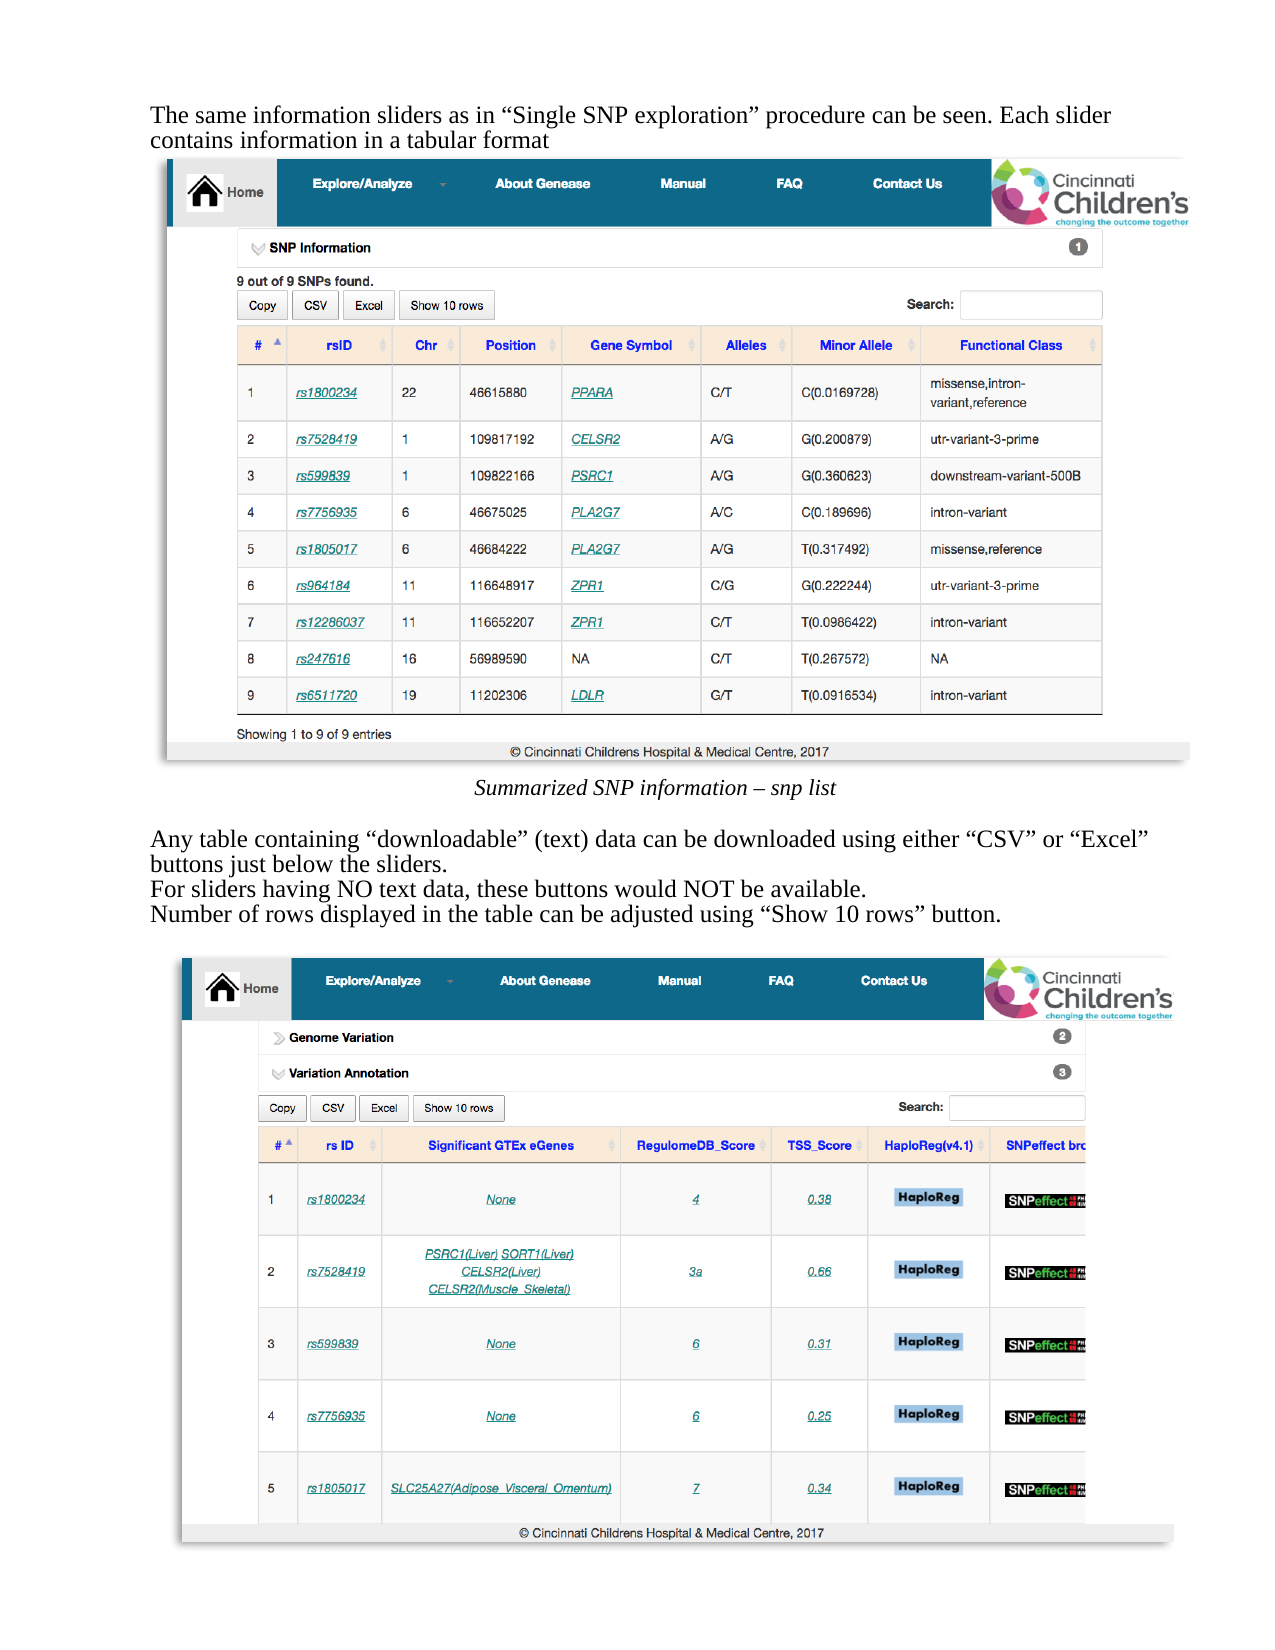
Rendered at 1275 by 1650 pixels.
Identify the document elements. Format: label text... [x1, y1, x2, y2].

text Any table containing “downloadable” (text) data can be downloaded using either “CSV” or “Excel” buttons just below the sliders. [150, 827, 1200, 877]
text The same information sliders as in “Single SNP exploration” procedure can be seen. Each slider contains information in a tabular format [150, 104, 1200, 154]
text Summarized SNP information – snp list [112, 776, 1200, 801]
picture [182, 958, 1174, 1542]
text Number of rows displayed in the table can be adjusted using “Show 10 rows” button. [150, 902, 1200, 927]
picture [167, 159, 1190, 760]
text For sliders having NO text data, these buttons would NOT be available. [150, 877, 1200, 902]
